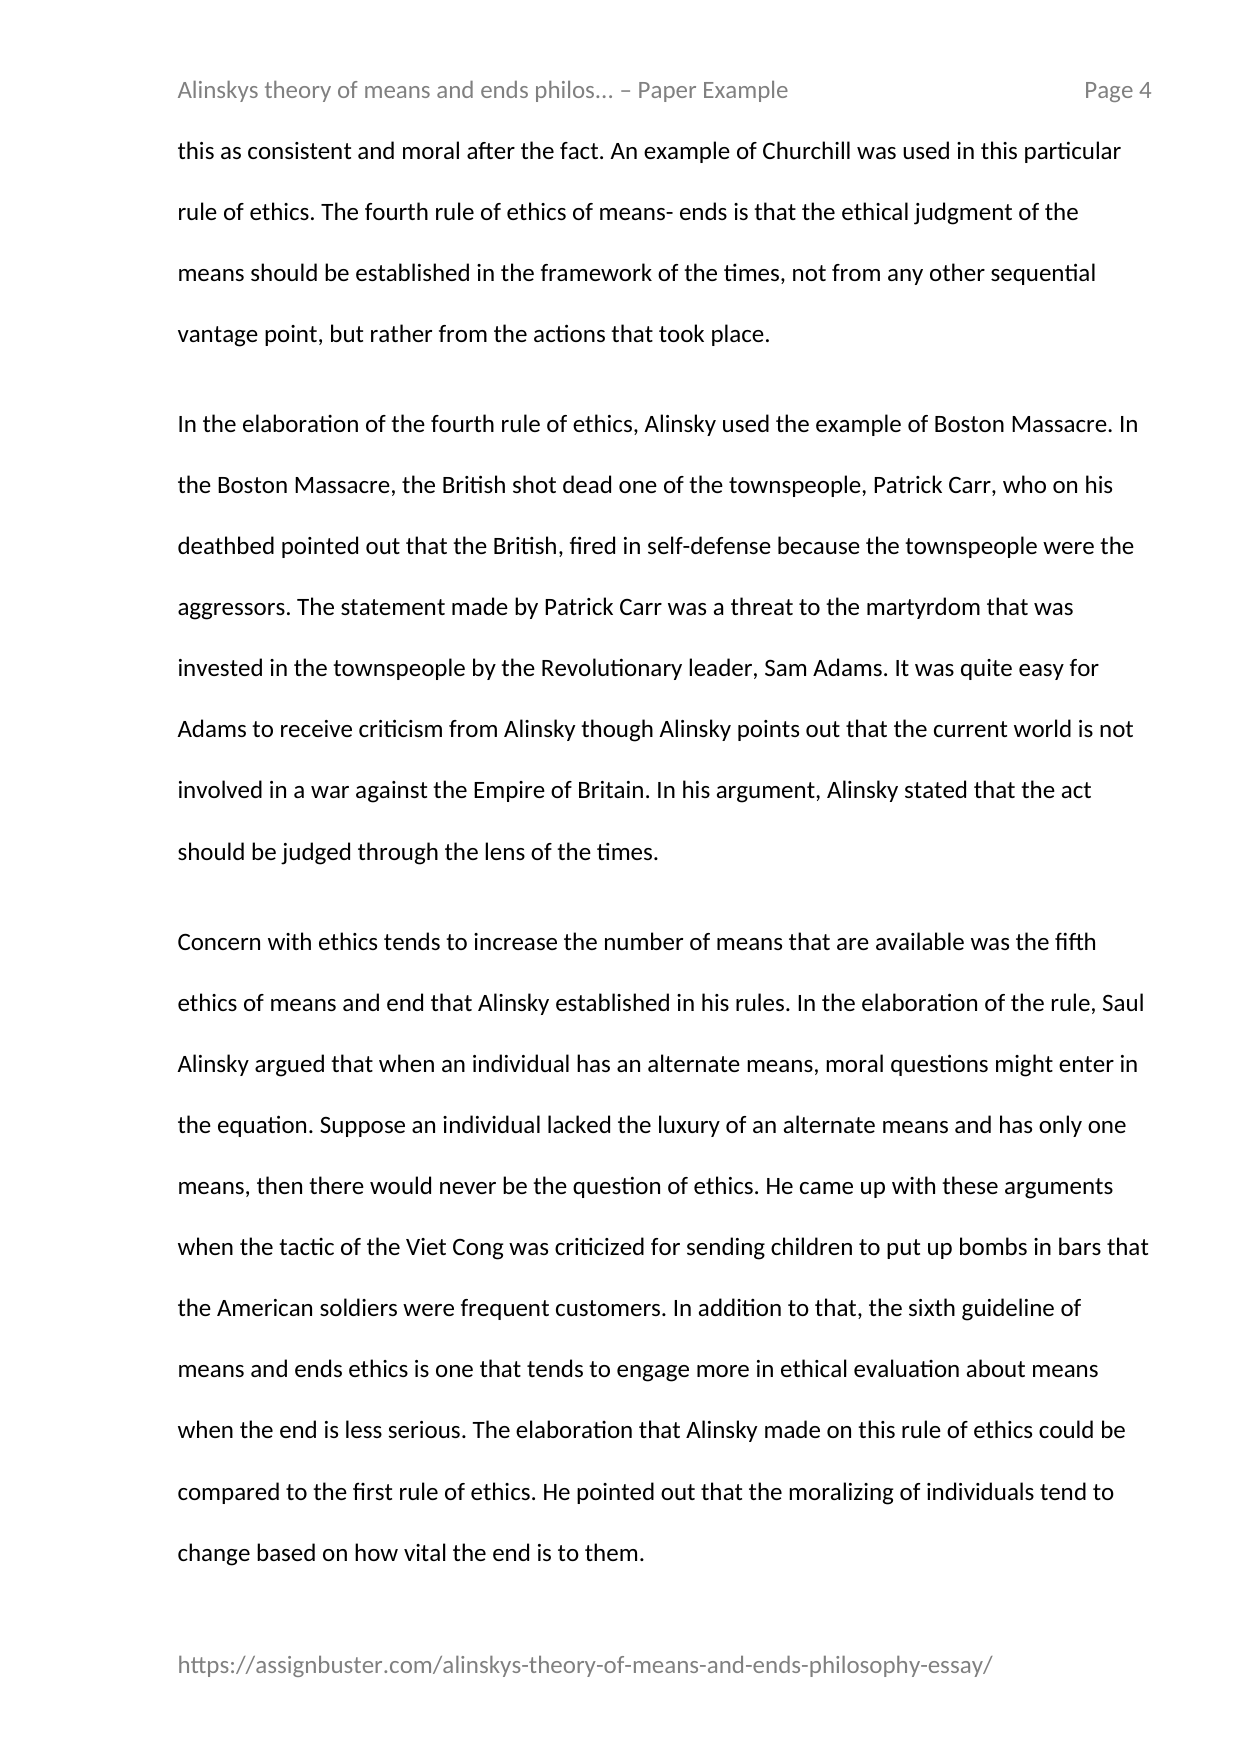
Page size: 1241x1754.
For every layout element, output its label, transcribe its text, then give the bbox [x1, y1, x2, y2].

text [177, 135, 1152, 348]
text In the elaboration of the fourth rule of ethics, Alinsky used the example of Boston Massacre. In the Boston Massacre, the British shot dead one of the townspeople, Patrick Carr, who on his deathbed pointed out that the British, fired in self-defense because the townspeople were the aggressors. The statement made by Patrick Carr was a threat to the martyrdom that was invested in the townspeople by the Revolutionary leader, Sam Adams. It was quite easy for Adams to receive criticism from Alinsky though Alinsky points out that the current world is not involved in a war against the Empire of Britain. In his argument, Alinsky stated that the act should be judged through the lens of the times. [177, 408, 1152, 866]
text Concern with ethics tends to increase the number of means that are available was the fifth ethics of means and end that Alinsky established in his rules. In the elaboration of the rule, Saul Alinsky argued that when an individual has an alternate means, moral questions might enter in the equation. Suppose an individual lacked the luxury of an alternate means and has only one means, then there would never be the question of ethics. He came up with these arguments when the tactic of the Viet Cong was criticized for sending children to put up bombs in bars that the American soldiers were frequent customers. In addition to that, the sixth guideline of means and ends ethics is one that tends to engage more in ethical evaluation about means when the end is less serious. The elaboration that Alinsky made on this rule of ethics could be compared to the first rule of ethics. He pointed out that the moralizing of individuals tend to change based on how vital the end is to them. [177, 926, 1152, 1567]
